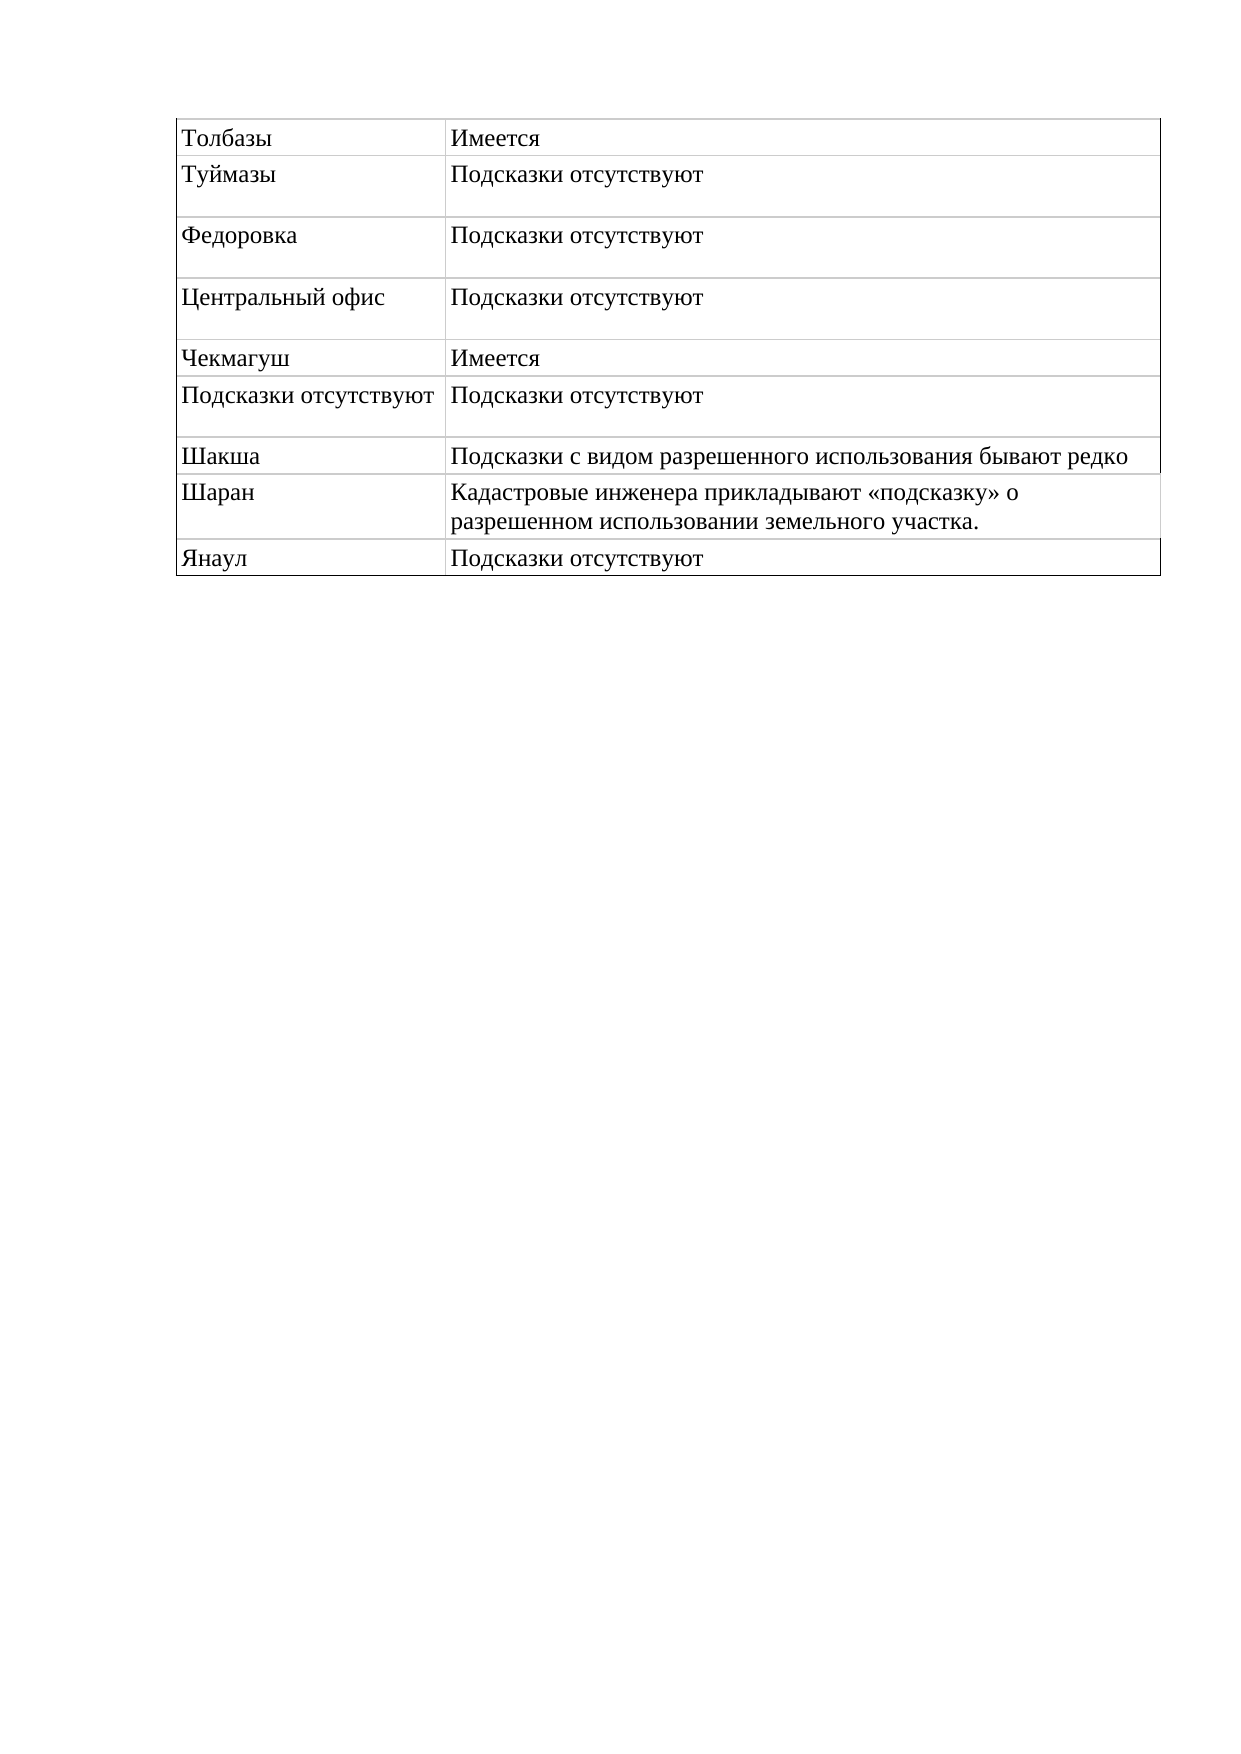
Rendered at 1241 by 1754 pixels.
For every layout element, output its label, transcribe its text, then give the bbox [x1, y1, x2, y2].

table_cell Центральный офис [177, 279, 445, 338]
table_cell Шакша [177, 438, 445, 473]
table_cell Подсказки отсутствуют [446, 218, 1160, 277]
table_cell Кадастровые инженера прикладывают «подсказку» о разрешенном использовании земельного участка. [446, 475, 1160, 538]
table_cell Имеется [446, 120, 1160, 155]
table_cell Имеется [446, 340, 1160, 375]
table_cell Толбазы [177, 120, 445, 155]
table_cell Подсказки отсутствуют [446, 377, 1160, 436]
table_cell Федоровка [177, 218, 445, 277]
table_cell Чекмагуш [177, 340, 445, 375]
table_cell Янаул [177, 540, 445, 575]
table_cell Подсказки отсутствуют [446, 156, 1160, 216]
table_cell Подсказки отсутствуют [177, 377, 445, 436]
table_cell Подсказки отсутствуют [446, 279, 1160, 338]
table_cell Туймазы [177, 156, 445, 216]
table_cell Подсказки отсутствуют [446, 540, 1160, 575]
table_cell Шаран [177, 475, 445, 538]
table_cell Подсказки с видом разрешенного использования бывают редко [446, 438, 1160, 473]
